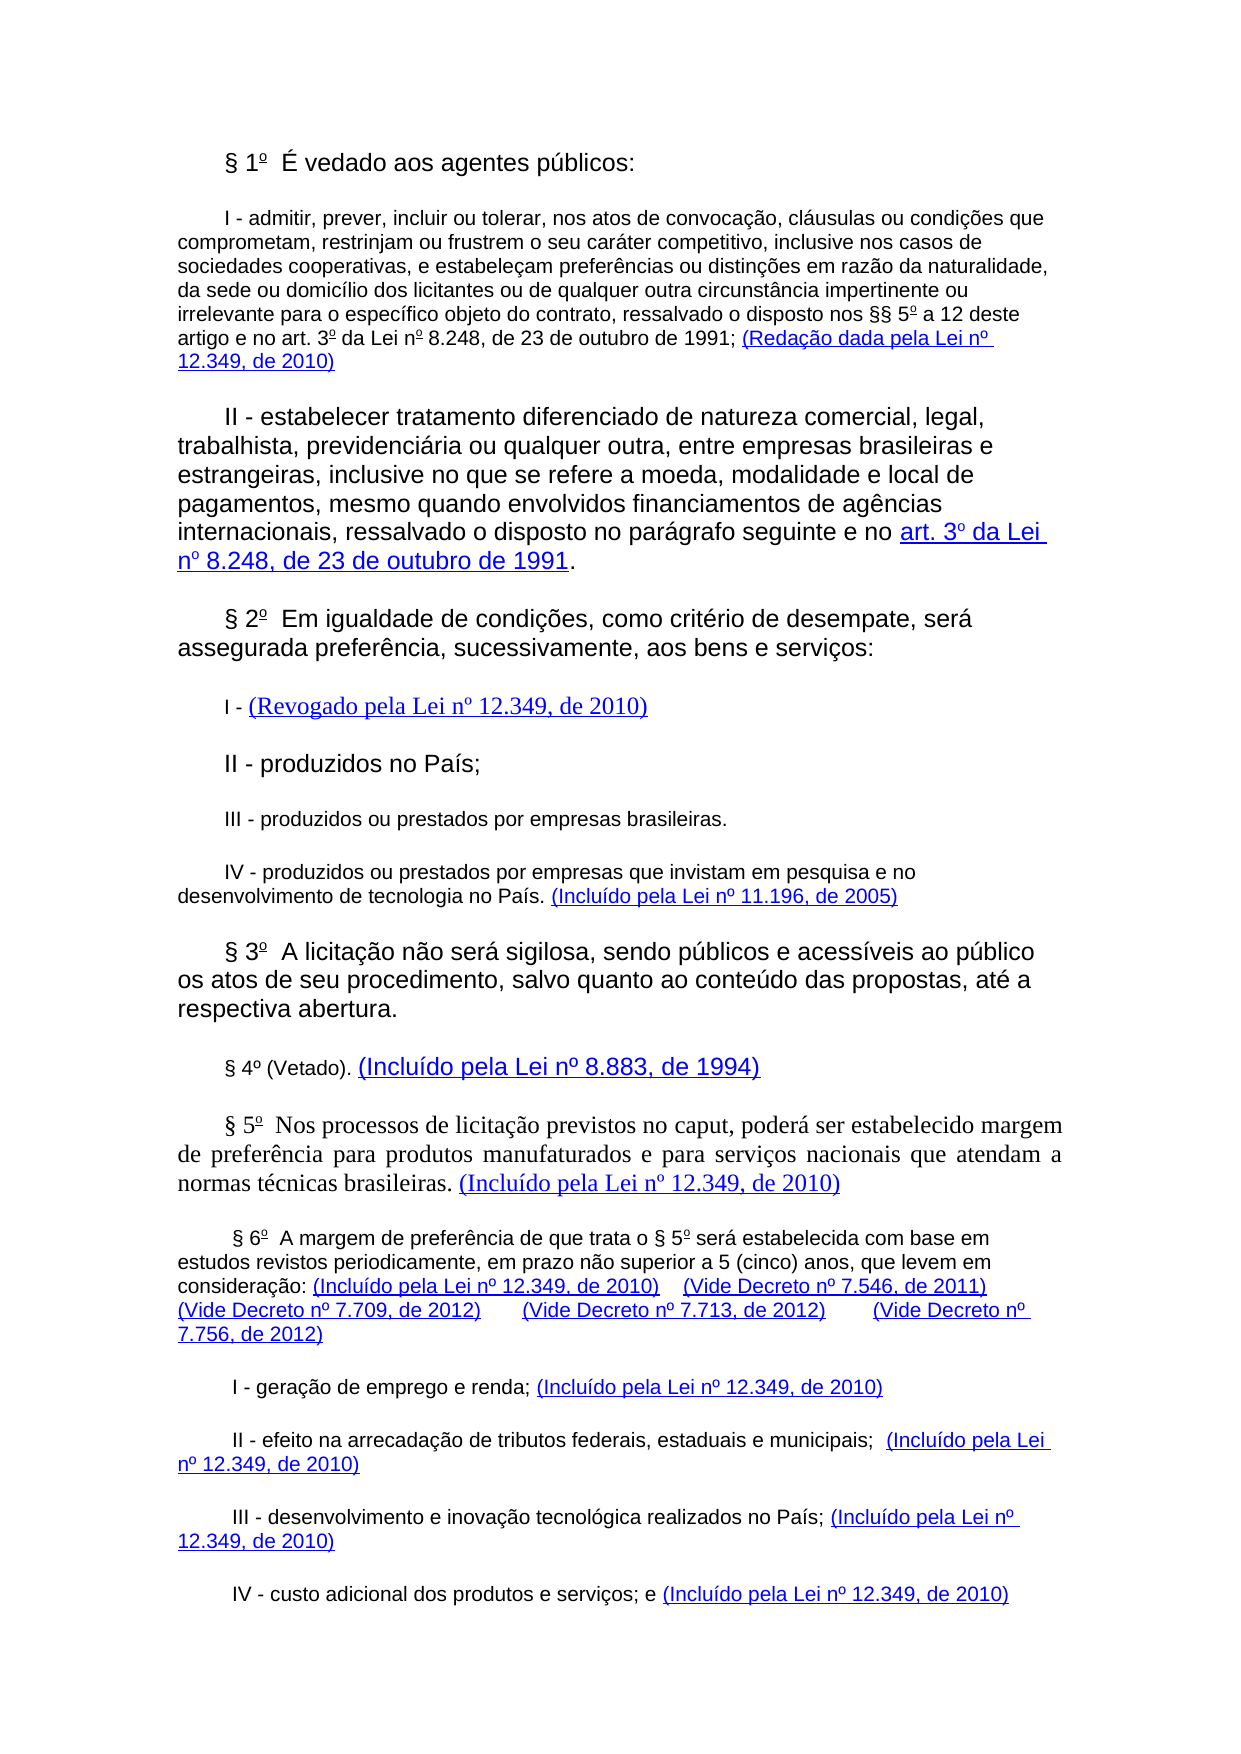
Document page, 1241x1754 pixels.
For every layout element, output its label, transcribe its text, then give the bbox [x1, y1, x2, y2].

text § 4º (Vetado). (Incluído pela Lei nº 8.883, de 1994) [177, 1052, 1063, 1081]
text IV - produzidos ou prestados por empresas que invistam em pesquisa e no desenvolvimento de tecnologia no País. (Incluído pela Lei nº 11.196, de 2005) [177, 860, 1063, 908]
text § 5o Nos processos de licitação previstos no caput, poderá ser estabelecido margem de preferência para produtos manufaturados e para serviços nacionais que atendam a normas técnicas brasileiras. (Incluído pela Lei nº 12.349, de 2010) [177, 1110, 1063, 1196]
text IV - custo adicional dos produtos e serviços; e (Incluído pela Lei nº 12.349, de 2010) [177, 1582, 1063, 1606]
text § 6o A margem de preferência de que trata o § 5o será estabelecida com base em estudos revistos periodicamente, em prazo não superior a 5 (cinco) anos, que levem em consideração: (Incluído pela Lei nº 12.349, de 2010) (Vide Decreto nº 7.546, de 2011) (Vide Decreto nº 7.709, de 2012) (Vide Decreto nº 7.713, de 2012) (Vide Decreto nº 7.756, de 2012) [177, 1226, 1063, 1345]
text I - admitir, prever, incluir ou tolerar, nos atos de convocação, cláusulas ou condições que comprometam, restrinjam ou frustrem o seu caráter competitivo, inclusive nos casos de sociedades cooperativas, e estabeleçam preferências ou distinções em razão da naturalidade, da sede ou domicílio dos licitantes ou de qualquer outra circunstância impertinente ou irrelevante para o específico objeto do contrato, ressalvado o disposto nos §§ 5o a 12 deste artigo e no art. 3o da Lei no 8.248, de 23 de outubro de 1991; (Redação dada pela Lei nº 12.349, de 2010) [177, 206, 1063, 373]
text II - efeito na arrecadação de tributos federais, estaduais e municipais; (Incluído pela Lei nº 12.349, de 2010) [177, 1428, 1063, 1476]
text II - estabelecer tratamento diferenciado de natureza comercial, legal, trabalhista, previdenciária ou qualquer outra, entre empresas brasileiras e estrangeiras, inclusive no que se refere a moeda, modalidade e local de pagamentos, mesmo quando envolvidos financiamentos de agências internacionais, ressalvado o disposto no parágrafo seguinte e no art. 3o da Lei no 8.248, de 23 de outubro de 1991. [177, 402, 1063, 575]
text § 3o A licitação não será sigilosa, sendo públicos e acessíveis ao público os atos de seu procedimento, salvo quanto ao conteúdo das propostas, até a respectiva abertura. [177, 937, 1063, 1023]
text I - (Revogado pela Lei nº 12.349, de 2010) [177, 691, 1063, 719]
text III - desenvolvimento e inovação tecnológica realizados no País; (Incluído pela Lei nº 12.349, de 2010) [177, 1505, 1063, 1553]
text III - produzidos ou prestados por empresas brasileiras. [177, 807, 1063, 831]
text § 1o É vedado aos agentes públicos: [177, 148, 1063, 176]
text II - produzidos no País; [177, 749, 1063, 777]
text § 2o Em igualdade de condições, como critério de desempate, será assegurada preferência, sucessivamente, aos bens e serviços: [177, 604, 1063, 662]
text I - geração de emprego e renda; (Incluído pela Lei nº 12.349, de 2010) [177, 1374, 1063, 1398]
